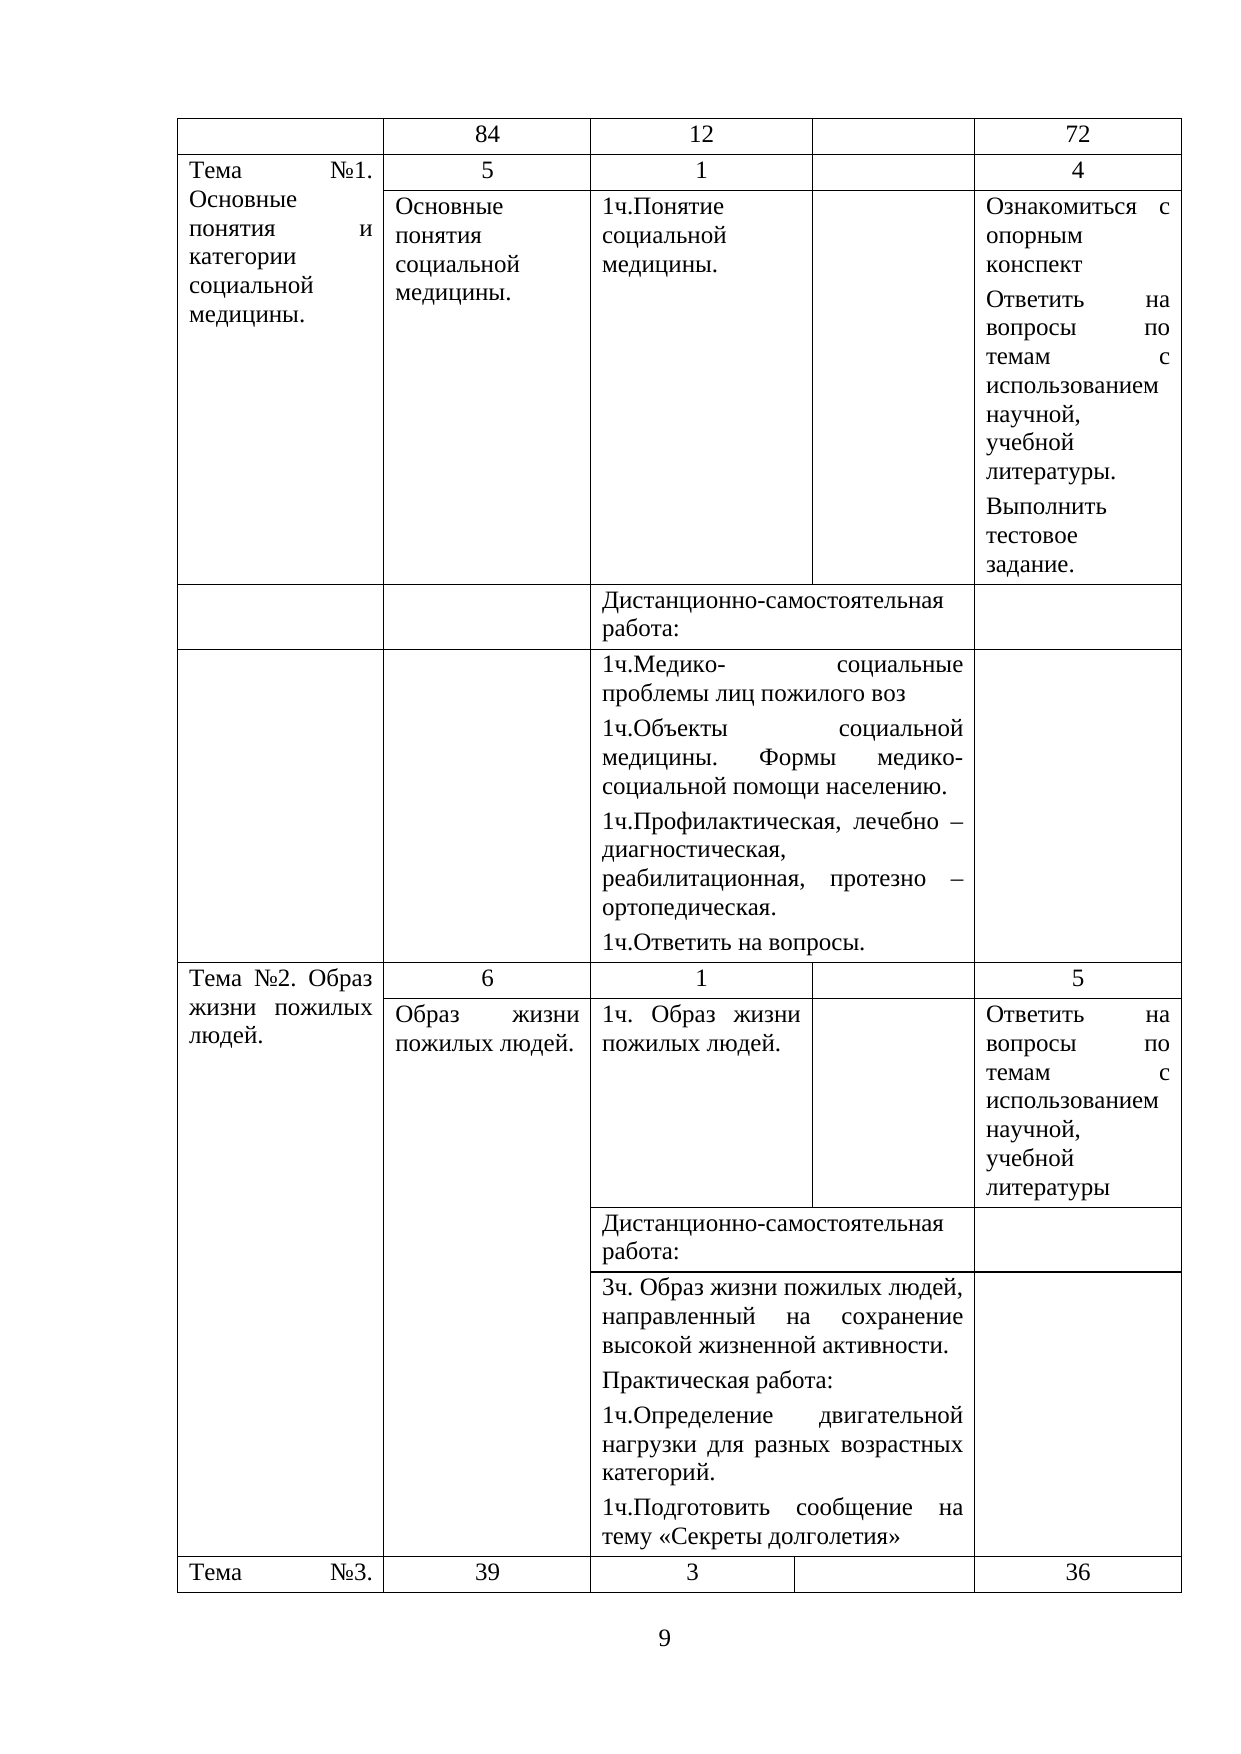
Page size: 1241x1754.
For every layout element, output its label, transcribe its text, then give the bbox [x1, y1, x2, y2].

table_cell [975, 1208, 1181, 1271]
table_cell Тема №2. Образ жизни пожилых людей. [178, 963, 383, 1556]
table_cell [813, 963, 974, 998]
table_cell [975, 585, 1181, 648]
table_cell Ответить на вопросы по темам с использованием научной, учебной литературы [975, 999, 1181, 1207]
table_cell 84 [384, 119, 590, 154]
table_cell 5 [384, 155, 590, 190]
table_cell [178, 1557, 383, 1592]
table_cell [384, 585, 590, 648]
table_cell 4 [975, 155, 1181, 190]
table_cell Образ жизни пожилых людей. [384, 999, 590, 1556]
table_cell 72 [975, 119, 1181, 154]
table_cell 1ч. Образ жизни пожилых людей. [591, 999, 812, 1207]
table_cell 3ч. Образ жизни пожилых людей, направленный на сохранение высокой жизненной активности. Практическая работа: 1ч.Определение двигательной нагрузки для разных возрастных категорий. 1ч.Подготовить сообщение на тему «Секреты долголетия» [591, 1273, 974, 1556]
table_cell Дистанционно-самостоятельная работа: [591, 1208, 974, 1271]
table_cell [384, 650, 590, 962]
table_cell [178, 650, 383, 962]
table_cell 6 [384, 963, 590, 998]
table_cell Основные понятия социальной медицины. [384, 191, 590, 584]
table_cell [813, 119, 974, 154]
table_cell 1 [591, 155, 812, 190]
table_cell [795, 1557, 974, 1592]
table_cell 12 [591, 119, 812, 154]
table_cell Тема №1. Основные понятия и категории социальной медицины. [178, 155, 383, 584]
table_cell 1 [591, 963, 812, 998]
table_cell [178, 119, 383, 154]
table_cell 3 [591, 1557, 794, 1592]
table_cell Дистанционно-самостоятельная работа: [591, 585, 974, 648]
table_cell [813, 155, 974, 190]
table_cell [813, 999, 974, 1207]
table_cell 5 [975, 963, 1181, 998]
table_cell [975, 191, 1181, 584]
table_cell [975, 1273, 1181, 1556]
table_cell [975, 650, 1181, 962]
table_cell [178, 585, 383, 648]
table_cell [813, 191, 974, 584]
table_cell 1ч.Понятие социальной медицины. [591, 191, 812, 584]
table_cell 39 [384, 1557, 590, 1592]
table_cell 1ч.Медико- социальные проблемы лиц пожилого воз 1ч.Объекты социальной медицины. Формы медико-социальной помощи населению. 1ч.Профилактическая, лечебно – диагностическая, реабилитационная, протезно –ортопедическая. 1ч.Ответить на вопросы. [591, 650, 974, 962]
table_cell 36 [975, 1557, 1181, 1592]
